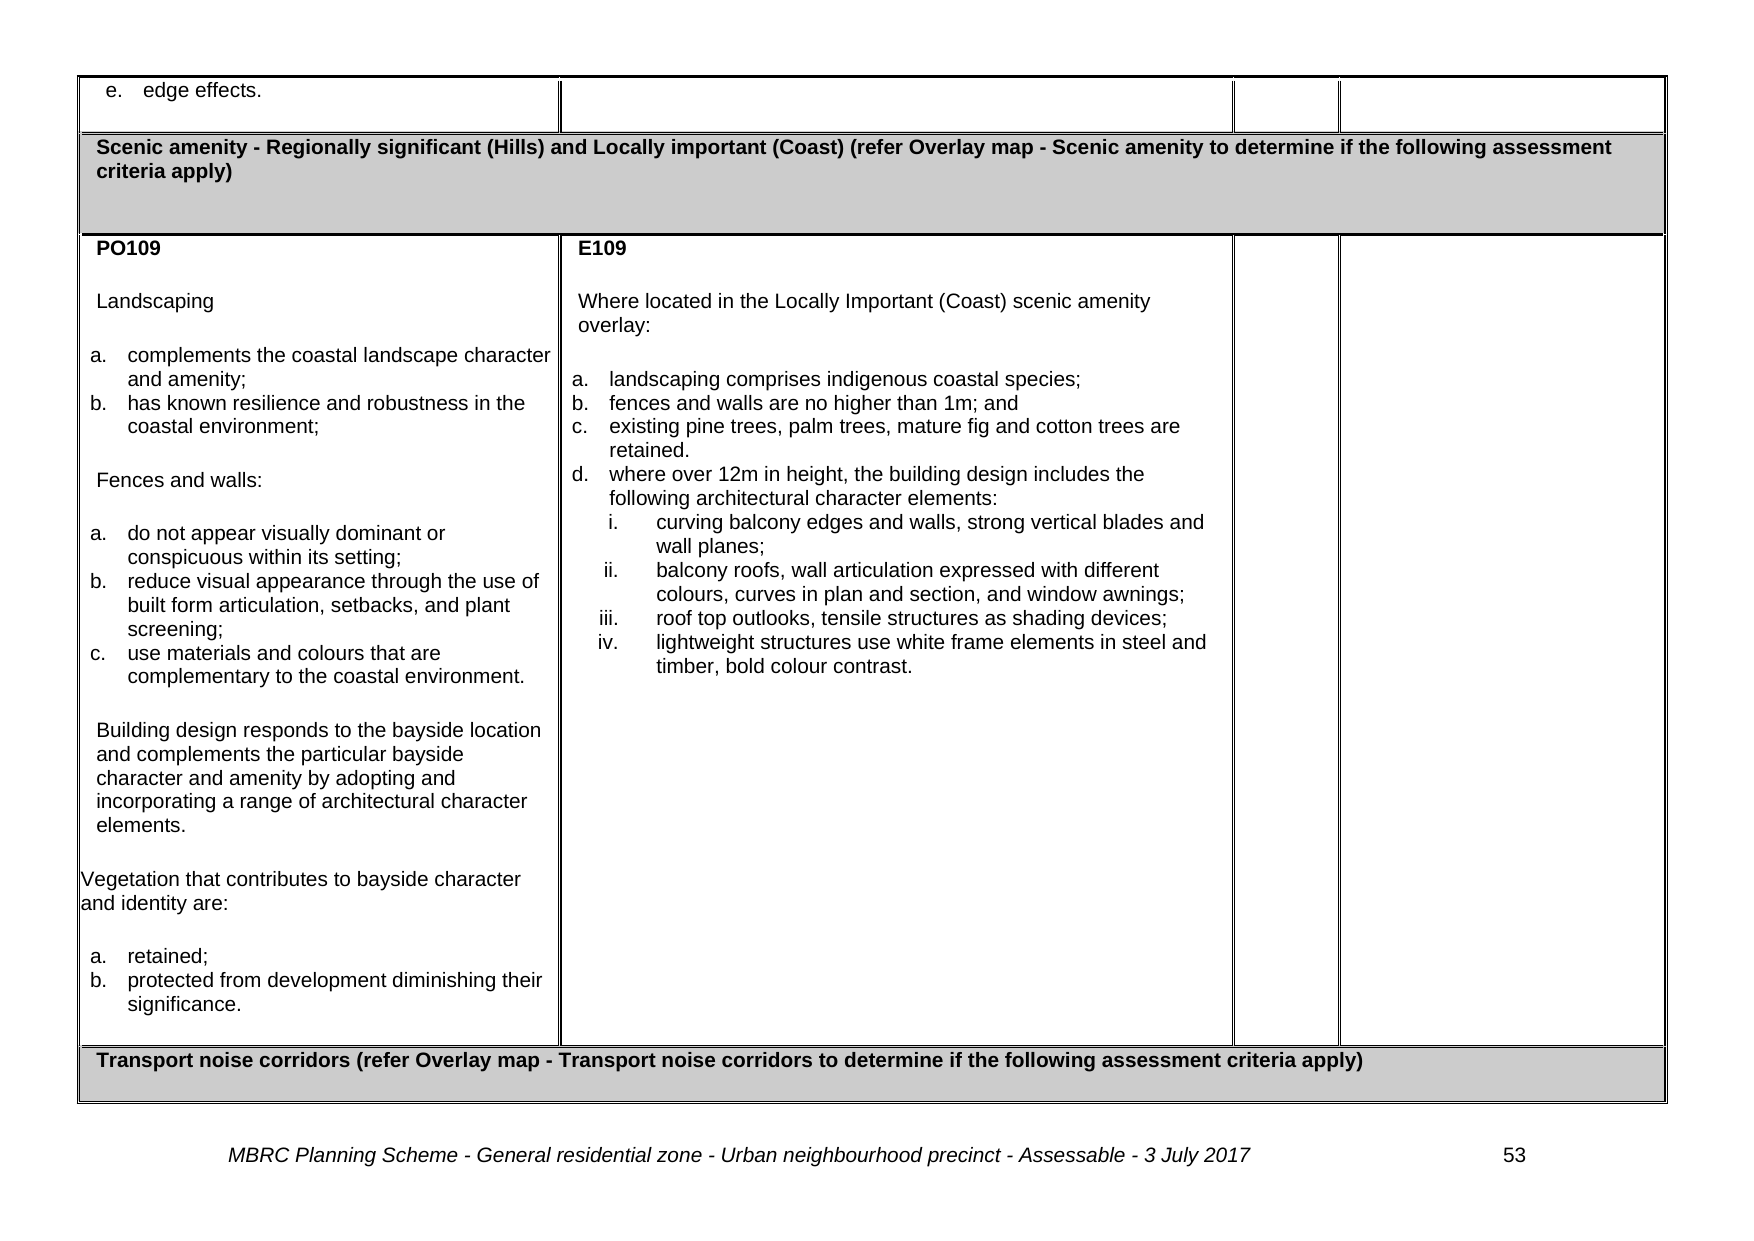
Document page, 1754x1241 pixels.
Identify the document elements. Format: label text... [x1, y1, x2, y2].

table_cell [1340, 78, 1664, 131]
table_cell Scenic amenity - Regionally significant (Hills) and Locally important (Coast) (refer Overlay map - Scenic amenity to determine if the following assessment criteria apply) [80, 131, 1665, 233]
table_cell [80, 1045, 1665, 1101]
table_cell PO109 Landscaping complements the coastal landscape character and amenity; has known resilience and robustness in the coastal environment; Fences and walls: do not appear visually dominant or conspicuous within its setting; reduce visual appearance through the use of built form articulation, setbacks, and plant screening; use materials and colours that are complementary to the coastal environment. Building design responds to the bayside location and complements the particular bayside character and amenity by adopting and incorporating a range of architectural character elements. Vegetation that contributes to bayside character and identity are: retained; protected from development diminishing their significance. [78, 233, 558, 1044]
table_cell [1341, 233, 1666, 1044]
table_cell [560, 78, 1233, 131]
table_cell [1235, 236, 1338, 1044]
table_cell E109 Where located in the Locally Important (Coast) scenic amenity overlay: landscaping comprises indigenous coastal species; fences and walls are no higher than 1m; and existing pine trees, palm trees, mature fig and cotton trees are retained. where over 12m in height, the building design includes the following architectural character elements: curving balcony edges and walls, strong vertical blades and wall planes; balcony roofs, wall articulation expressed with different colours, curves in plan and section, and window awnings; roof top outlooks, tensile structures as shading devices; lightweight structures use white frame elements in steel and timber, bold colour contrast. [562, 236, 1232, 1044]
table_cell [80, 77, 560, 131]
table_cell [1234, 78, 1339, 131]
